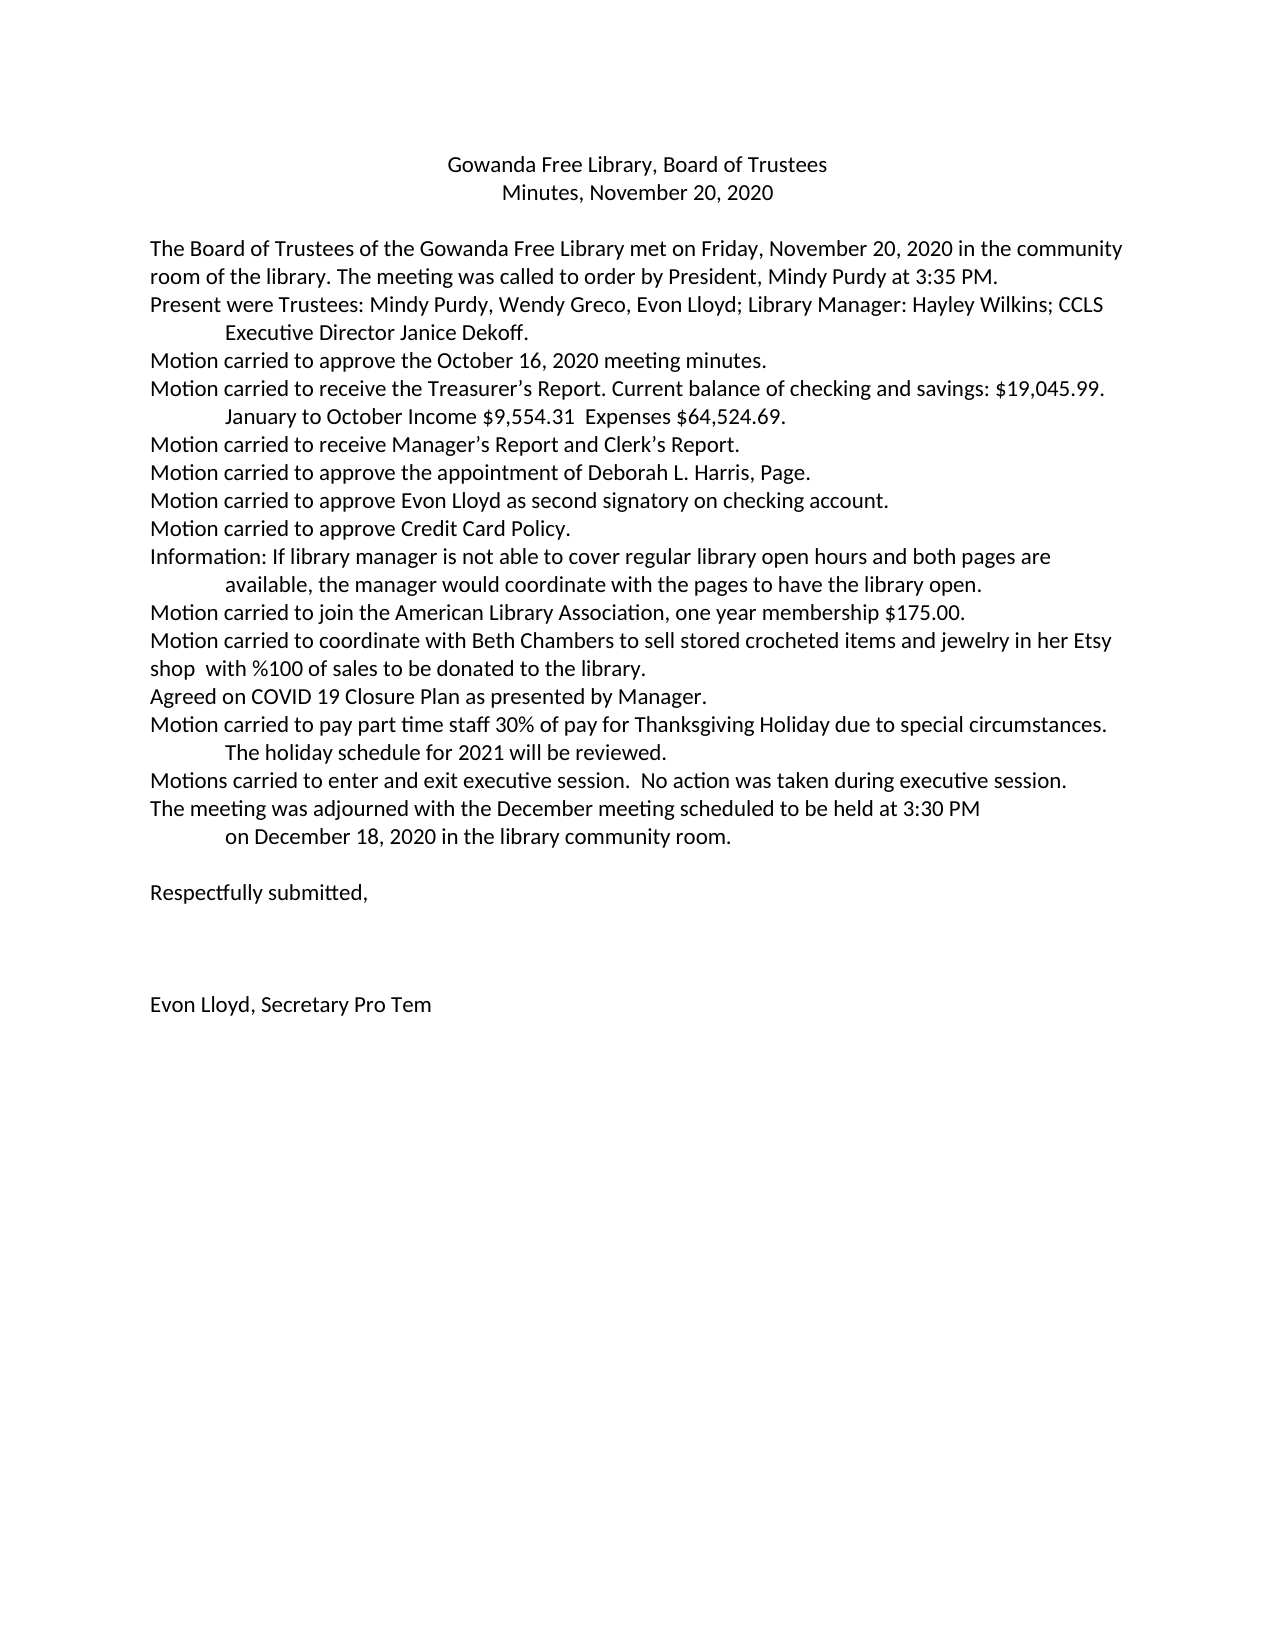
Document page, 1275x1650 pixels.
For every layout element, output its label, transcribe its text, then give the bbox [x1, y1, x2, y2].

text Motion carried to receive the Treasurer’s Report. Current balance of checking and savings: $19,045.99. [150, 374, 1125, 402]
text Motion carried to coordinate with Beth Chambers to sell stored crocheted items and jewelry in her Etsy shop with %100 of sales to be donated to the library. [150, 626, 1125, 682]
text The holiday schedule for 2021 will be reviewed. [150, 738, 1125, 766]
text Motion carried to receive Manager’s Report and Clerk’s Report. [150, 430, 1125, 458]
text Evon Lloyd, Secretary Pro Tem [150, 991, 1125, 1019]
text Motion carried to pay part time staff 30% of pay for Thanksgiving Holiday due to special circumstances. [150, 710, 1125, 738]
text January to October Income $9,554.31 Expenses $64,524.69. [150, 402, 1125, 430]
text Motion carried to approve Evon Lloyd as second signatory on checking account. [150, 486, 1125, 514]
text Information: If library manager is not able to cover regular library open hours and both pages are [150, 542, 1125, 570]
text Motion carried to approve the appointment of Deborah L. Harris, Page. [150, 458, 1125, 486]
text on December 18, 2020 in the library community room. [150, 822, 1125, 851]
text Motions carried to enter and exit executive session. No action was taken during executive session. [150, 766, 1125, 794]
text Motion carried to join the American Library Association, one year membership $175.00. [150, 598, 1125, 626]
text Motion carried to approve Credit Card Policy. [150, 514, 1125, 542]
text The meeting was adjourned with the December meeting scheduled to be held at 3:30 PM [150, 794, 1125, 822]
text The Board of Trustees of the Gowanda Free Library met on Friday, November 20, 2020 in the community [150, 234, 1125, 262]
text room of the library. The meeting was called to order by President, Mindy Purdy at 3:35 PM. [150, 262, 1125, 290]
text Gowanda Free Library, Board of Trustees [150, 150, 1125, 178]
text Present were Trustees: Mindy Purdy, Wendy Greco, Evon Lloyd; Library Manager: Hayley Wilkins; CCLS [150, 290, 1125, 318]
text Minutes, November 20, 2020 [150, 178, 1125, 206]
text Agreed on COVID 19 Closure Plan as presented by Manager. [150, 682, 1125, 710]
text Motion carried to approve the October 16, 2020 meeting minutes. [150, 346, 1125, 374]
text Respectfully submitted, [150, 878, 1125, 907]
text Executive Director Janice Dekoff. [150, 318, 1125, 346]
text available, the manager would coordinate with the pages to have the library open. [150, 570, 1125, 598]
